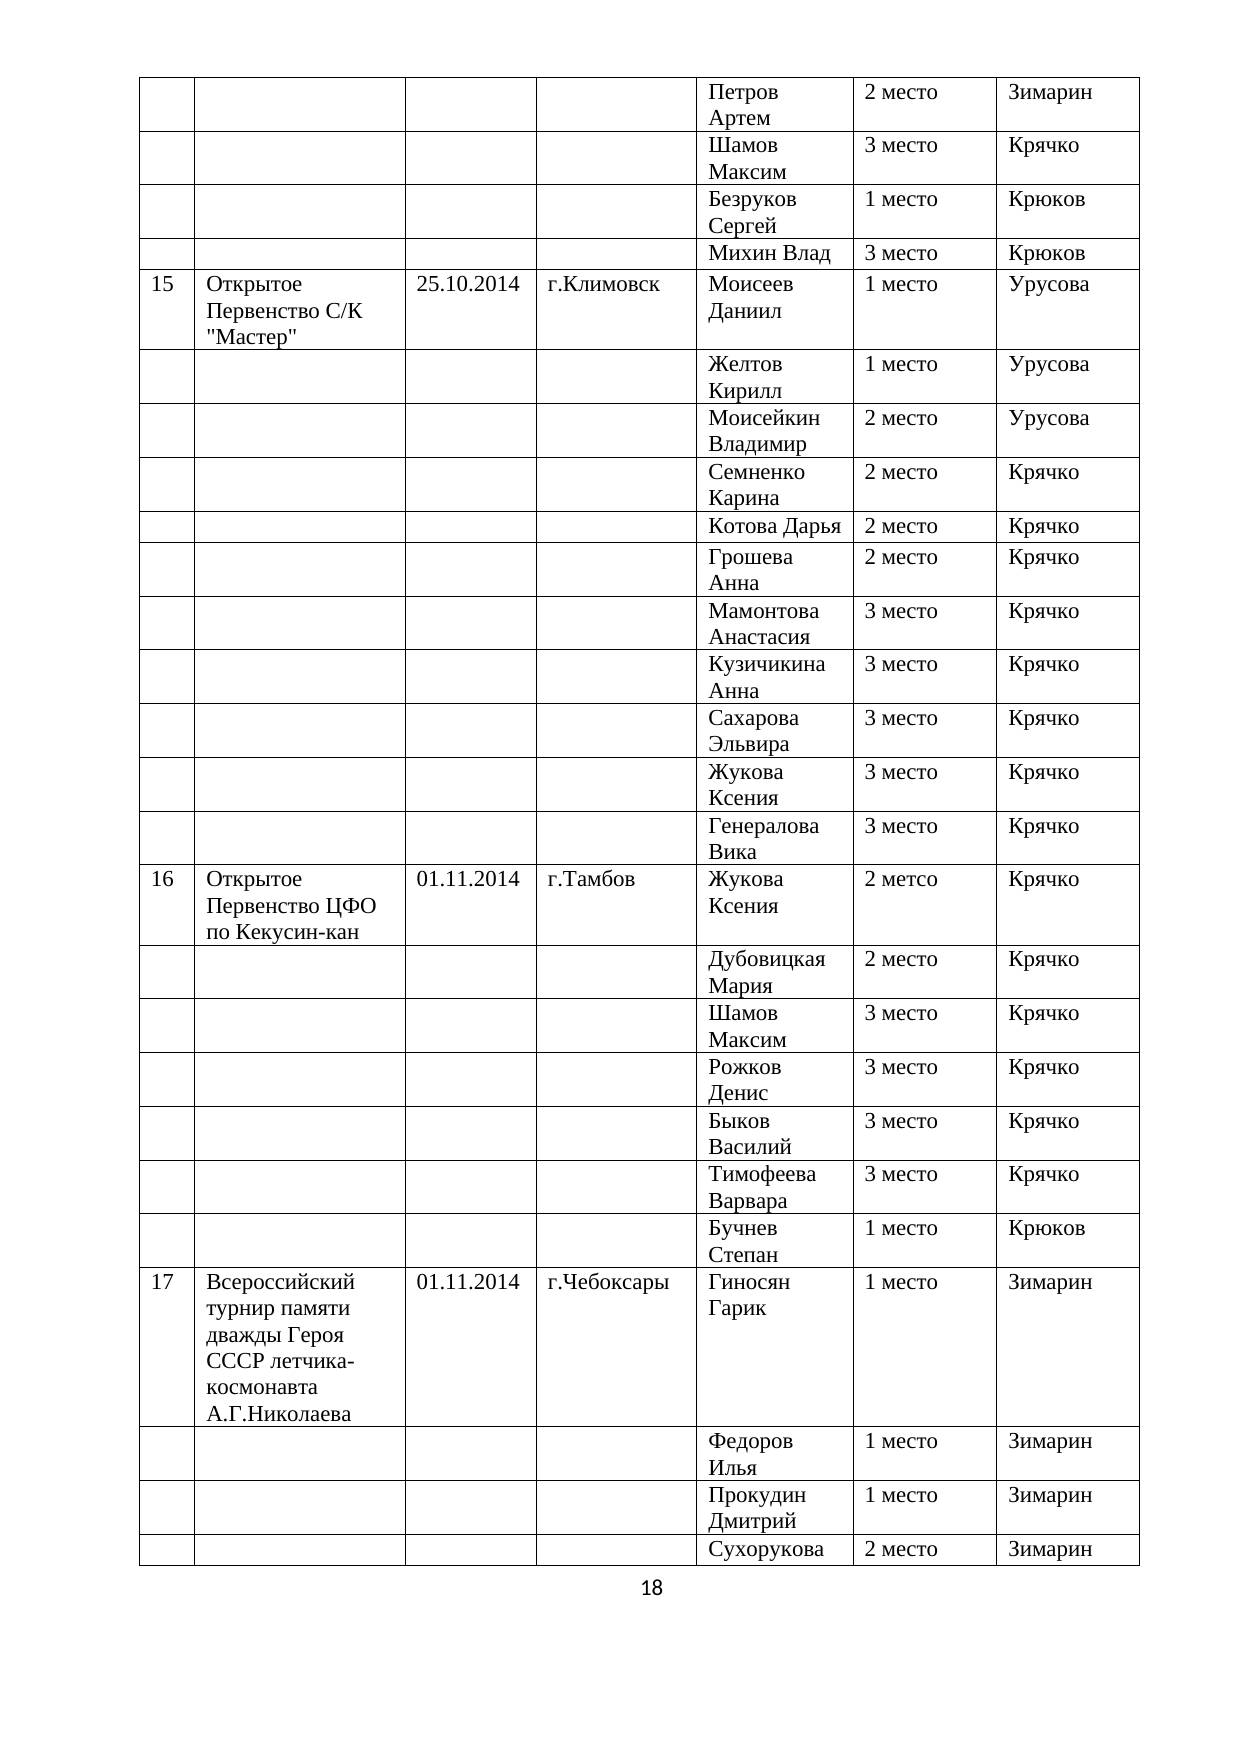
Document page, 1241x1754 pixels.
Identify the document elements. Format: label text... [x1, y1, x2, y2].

table_cell 1 место [854, 1481, 996, 1534]
table_cell 16 [140, 865, 194, 944]
table_cell [140, 704, 194, 757]
table_cell 2 метсо [854, 865, 996, 944]
table_cell [195, 132, 405, 184]
table_cell Зимарин [997, 78, 1139, 131]
table_cell [406, 946, 536, 998]
table_cell [406, 758, 536, 811]
table_cell [195, 458, 405, 511]
table_cell [195, 239, 405, 269]
table_cell Безруков Сергей [697, 185, 853, 238]
table_cell 3 место [854, 812, 996, 864]
table_cell [195, 1481, 405, 1534]
table_cell Крячко [997, 999, 1139, 1052]
table_cell 2 место [854, 512, 996, 542]
table_cell [195, 1161, 405, 1213]
table_cell [195, 704, 405, 757]
table_cell [140, 1535, 194, 1565]
table_cell [140, 812, 194, 864]
table_cell 1 место [854, 350, 996, 403]
table_cell 2 место [854, 458, 996, 511]
table_cell [140, 1427, 194, 1480]
table_cell [406, 999, 536, 1052]
table_cell [140, 185, 194, 238]
table_cell Крячко [997, 650, 1139, 703]
table_cell Крячко [997, 758, 1139, 811]
table_cell [537, 512, 696, 542]
table_cell [537, 1427, 696, 1480]
table_cell Прокудин Дмитрий [697, 1481, 853, 1534]
table_cell 3 место [854, 999, 996, 1052]
table_cell [140, 758, 194, 811]
table_cell Желтов Кирилл [697, 350, 853, 403]
table_cell [140, 239, 194, 269]
table_cell [195, 404, 405, 457]
table_cell [195, 1107, 405, 1159]
table_cell [195, 1053, 405, 1106]
table_cell Семненко Карина [697, 458, 853, 511]
table_cell 1 место [854, 1427, 996, 1480]
table_cell [195, 999, 405, 1052]
table_cell Мамонтова Анастасия [697, 597, 853, 649]
table_cell Крячко [997, 512, 1139, 542]
table_cell Крячко [997, 597, 1139, 649]
table_cell [140, 1481, 194, 1534]
table_cell [140, 512, 194, 542]
table_cell 3 место [854, 132, 996, 184]
table_cell Крячко [997, 704, 1139, 757]
table_cell Крячко [997, 812, 1139, 864]
table_cell [195, 1535, 405, 1565]
table_cell [406, 704, 536, 757]
table_cell [195, 1427, 405, 1480]
table_cell [140, 999, 194, 1052]
table_cell 3 место [854, 239, 996, 269]
table_cell [537, 78, 696, 131]
table_cell Урусова [997, 404, 1139, 457]
table_cell 3 место [854, 1053, 996, 1106]
table_cell [537, 1535, 696, 1565]
table_cell [406, 1481, 536, 1534]
table_cell [140, 132, 194, 184]
table_cell Открытое Первенство С/К "Мастер" [195, 270, 405, 349]
table_cell Гиносян Гарик [697, 1268, 853, 1426]
table_cell [406, 350, 536, 403]
table_cell Зимарин [997, 1427, 1139, 1480]
table_cell 1 место [854, 1268, 996, 1426]
table_cell [140, 1107, 194, 1159]
table_cell г.Чебоксары [537, 1268, 696, 1426]
table_cell Крячко [997, 1053, 1139, 1106]
table_cell [195, 1214, 405, 1267]
table_cell 2 место [854, 78, 996, 131]
table_cell [406, 239, 536, 269]
table_cell [195, 350, 405, 403]
table_cell [140, 1214, 194, 1267]
table_cell Крячко [997, 1107, 1139, 1159]
table_cell 1 место [854, 1214, 996, 1267]
table_cell [406, 1107, 536, 1159]
table_cell [140, 78, 194, 131]
table_cell Дубовицкая Мария [697, 946, 853, 998]
table_cell Быков Василий [697, 1107, 853, 1159]
table_cell [406, 132, 536, 184]
table_cell [195, 512, 405, 542]
table_cell Федоров Илья [697, 1427, 853, 1480]
table_cell Моисейкин Владимир [697, 404, 853, 457]
table_cell Всероссийский турнир памяти дважды Героя СССР летчика-космонавта А.Г.Николаева [195, 1268, 405, 1426]
table_cell Открытое Первенство ЦФО по Кекусин-кан [195, 865, 405, 944]
table_cell [406, 512, 536, 542]
table_cell [537, 458, 696, 511]
table_cell [195, 185, 405, 238]
table_cell [537, 543, 696, 596]
table_cell Крюков [997, 1214, 1139, 1267]
table_cell [406, 1053, 536, 1106]
table_cell Жукова Ксения [697, 865, 853, 944]
table_cell [195, 812, 405, 864]
table_cell 3 место [854, 758, 996, 811]
table_cell 2 место [854, 543, 996, 596]
table_cell 2 место [854, 404, 996, 457]
table_cell Михин Влад [697, 239, 853, 269]
table_cell [140, 543, 194, 596]
table_cell 2 место [854, 1535, 996, 1565]
table_cell [140, 458, 194, 511]
table_cell [537, 1053, 696, 1106]
table_cell Шамов Максим [697, 132, 853, 184]
table_cell Крячко [997, 1161, 1139, 1213]
table_cell 3 место [854, 597, 996, 649]
table_cell 3 место [854, 704, 996, 757]
table_cell [537, 946, 696, 998]
table_cell [140, 597, 194, 649]
table_cell Зимарин [997, 1481, 1139, 1534]
table_cell Крюков [997, 185, 1139, 238]
table_cell 15 [140, 270, 194, 349]
table_cell 01.11.2014 [406, 865, 536, 944]
table_cell 3 место [854, 1107, 996, 1159]
table_cell [406, 597, 536, 649]
table_cell [195, 597, 405, 649]
table_cell Сухорукова Юлия [697, 1535, 853, 1565]
table_cell Рожков Денис [697, 1053, 853, 1106]
table_cell [406, 650, 536, 703]
table_cell [537, 239, 696, 269]
table_cell Шамов Максим [697, 999, 853, 1052]
table_cell [195, 78, 405, 131]
table_cell Урусова [997, 270, 1139, 349]
table_cell Моисеев Даниил [697, 270, 853, 349]
table_cell [537, 650, 696, 703]
table_cell [537, 1161, 696, 1213]
table_cell [406, 1214, 536, 1267]
table_cell Крячко [997, 458, 1139, 511]
table_cell Грошева Анна [697, 543, 853, 596]
table_cell Зимарин [997, 1535, 1139, 1565]
table_cell [537, 185, 696, 238]
table_cell [537, 1481, 696, 1534]
table_cell [195, 758, 405, 811]
table_cell [537, 350, 696, 403]
table_cell 01.11.2014 [406, 1268, 536, 1426]
table_cell Крячко [997, 132, 1139, 184]
table_cell [140, 350, 194, 403]
table_cell 1 место [854, 185, 996, 238]
table_cell [406, 78, 536, 131]
table_cell Крюков [997, 239, 1139, 269]
table_cell 3 место [854, 650, 996, 703]
table_cell г.Климовск [537, 270, 696, 349]
table_cell [537, 812, 696, 864]
table_cell [195, 543, 405, 596]
table_cell г.Тамбов [537, 865, 696, 944]
table_cell [537, 597, 696, 649]
table_cell [537, 1214, 696, 1267]
table_cell [537, 999, 696, 1052]
table_cell [406, 458, 536, 511]
table_cell Петров Артем [697, 78, 853, 131]
table_cell [140, 1053, 194, 1106]
table_cell 2 место [854, 946, 996, 998]
table_cell [537, 132, 696, 184]
table_cell 1 место [854, 270, 996, 349]
table_cell 25.10.2014 [406, 270, 536, 349]
table_cell [537, 404, 696, 457]
table_cell Крячко [997, 865, 1139, 944]
table_cell [537, 704, 696, 757]
table_cell [195, 650, 405, 703]
table_cell [140, 1161, 194, 1213]
table_cell Котова Дарья [697, 512, 853, 542]
table_cell Тимофеева Варвара [697, 1161, 853, 1213]
table_cell Сахарова Эльвира [697, 704, 853, 757]
table_cell [195, 946, 405, 998]
table_cell Бучнев Степан [697, 1214, 853, 1267]
table_cell Крячко [997, 543, 1139, 596]
table_cell Кузичикина Анна [697, 650, 853, 703]
table_cell [537, 1107, 696, 1159]
table_cell [406, 543, 536, 596]
table_cell Урусова [997, 350, 1139, 403]
table_cell [406, 812, 536, 864]
table_cell Крячко [997, 946, 1139, 998]
table_cell Генералова Вика [697, 812, 853, 864]
table_cell [406, 1427, 536, 1480]
table_cell [140, 946, 194, 998]
table_cell [406, 404, 536, 457]
table_cell 3 место [854, 1161, 996, 1213]
table_cell [140, 650, 194, 703]
table_cell [406, 185, 536, 238]
table_cell [406, 1535, 536, 1565]
table_cell 17 [140, 1268, 194, 1426]
table_cell [537, 758, 696, 811]
table_cell Зимарин [997, 1268, 1139, 1426]
table_cell [140, 404, 194, 457]
table_cell Жукова Ксения [697, 758, 853, 811]
table_cell [406, 1161, 536, 1213]
